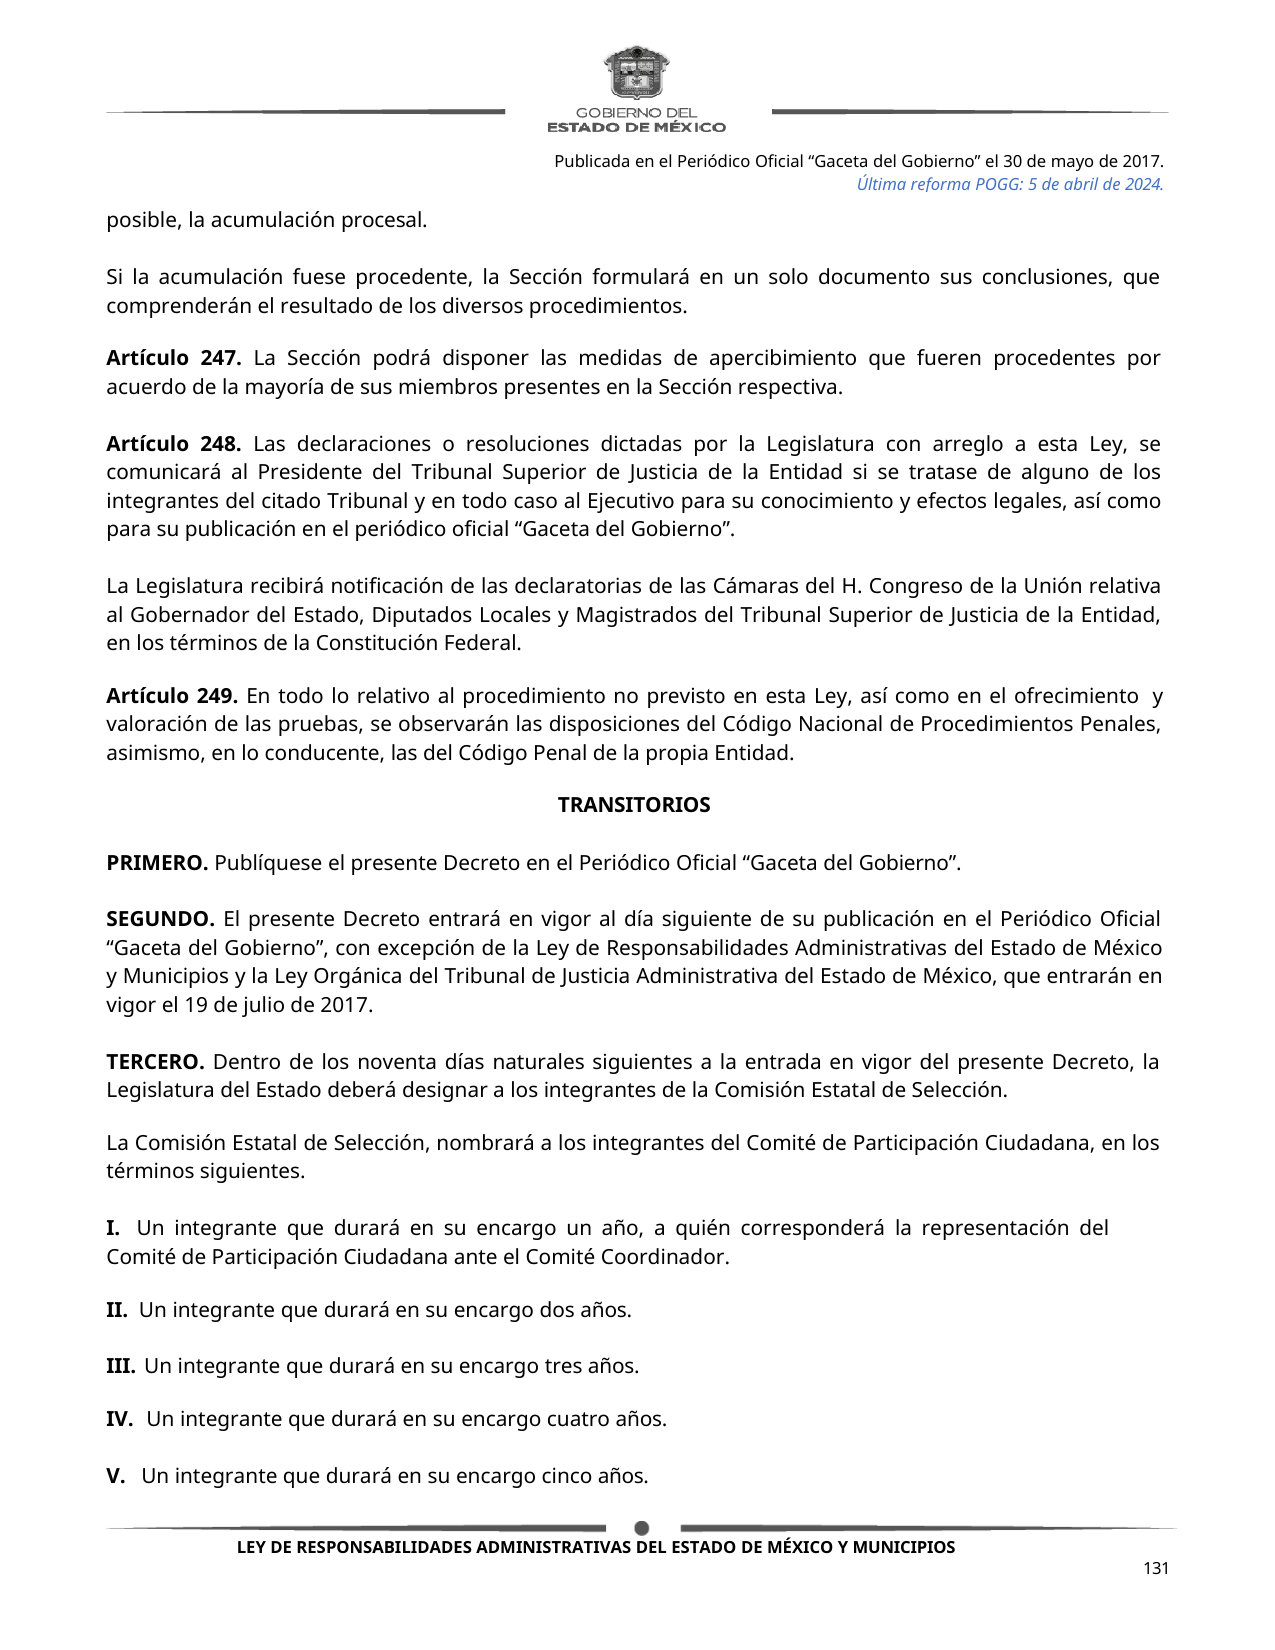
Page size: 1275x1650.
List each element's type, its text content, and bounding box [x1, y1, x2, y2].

list Un integrante que durará en su encargo cinco años. [106, 1461, 1175, 1490]
text La Legislatura recibirá notificación de las declaratorias de las Cámaras del H. Congreso de la Unión relativa al Gobernador del Estado, Diputados Locales y Magistrados del Tribunal Superior de Justicia de la Entidad, en los términos de la Constitución Federal. [106, 571, 1163, 657]
text PRIMERO. Publíquese el presente Decreto en el Periódico Oficial “Gaceta del Gobierno”. [106, 848, 1175, 876]
text Si la acumulación fuese procedente, la Sección formulará en un solo documento sus conclusiones, que comprenderán el resultado de los diversos procedimientos. [106, 262, 1162, 319]
text La Comisión Estatal de Selección, nombrará a los integrantes del Comité de Participación Ciudadana, en los términos siguientes. [106, 1128, 1162, 1185]
text SEGUNDO. El presente Decreto entrará en vigor al día siguiente de su publicación en el Periódico Oficial “Gaceta del Gobierno”, con excepción de la Ley de Responsabilidades Administrativas del Estado de México y Municipios y la Ley Orgánica del Tribunal de Justicia Administrativa del Estado de México, que entrarán en vigor el 19 de julio de 2017. [106, 904, 1163, 1018]
text Artículo 249. En todo lo relativo al procedimiento no previsto en esta Ley, así como en el ofrecimiento y valoración de las pruebas, se observarán las disposiciones del Código Nacional de Procedimientos Penales, asimismo, en lo conducente, las del Código Penal de la propia Entidad. [106, 681, 1163, 766]
text Artículo 248. Las declaraciones o resoluciones dictadas por la Legislatura con arreglo a esta Ley, se comunicará al Presidente del Tribunal Superior de Justicia de la Entidad si se tratase de alguno de los integrantes del citado Tribunal y en todo caso al Ejecutivo para su conocimiento y efectos legales, así como para su publicación en el periódico oficial “Gaceta del Gobierno”. [106, 429, 1163, 543]
text TRANSITORIOS [107, 791, 1162, 819]
picture [106, 1521, 1178, 1536]
list Un integrante que durará en su encargo tres años. [106, 1352, 1175, 1380]
picture [106, 44, 1169, 132]
text posible, la acumulación procesal. [106, 205, 1175, 234]
list Un integrante que durará en su encargo dos años. [106, 1295, 1175, 1323]
list Un integrante que durará en su encargo cuatro años. [106, 1404, 1175, 1433]
list Un integrante que durará en su encargo un año, a quién corresponderá la representación del Comité de Participación Ciudadana ante el Comité Coordinador. [106, 1213, 1162, 1270]
text Artículo 247. La Sección podrá disponer las medidas de apercibimiento que fueren procedentes por acuerdo de la mayoría de sus miembros presentes en la Sección respectiva. [106, 343, 1162, 400]
text TERCERO. Dentro de los noventa días naturales siguientes a la entrada en vigor del presente Decreto, la Legislatura del Estado deberá designar a los integrantes de la Comisión Estatal de Selección. [106, 1047, 1162, 1104]
